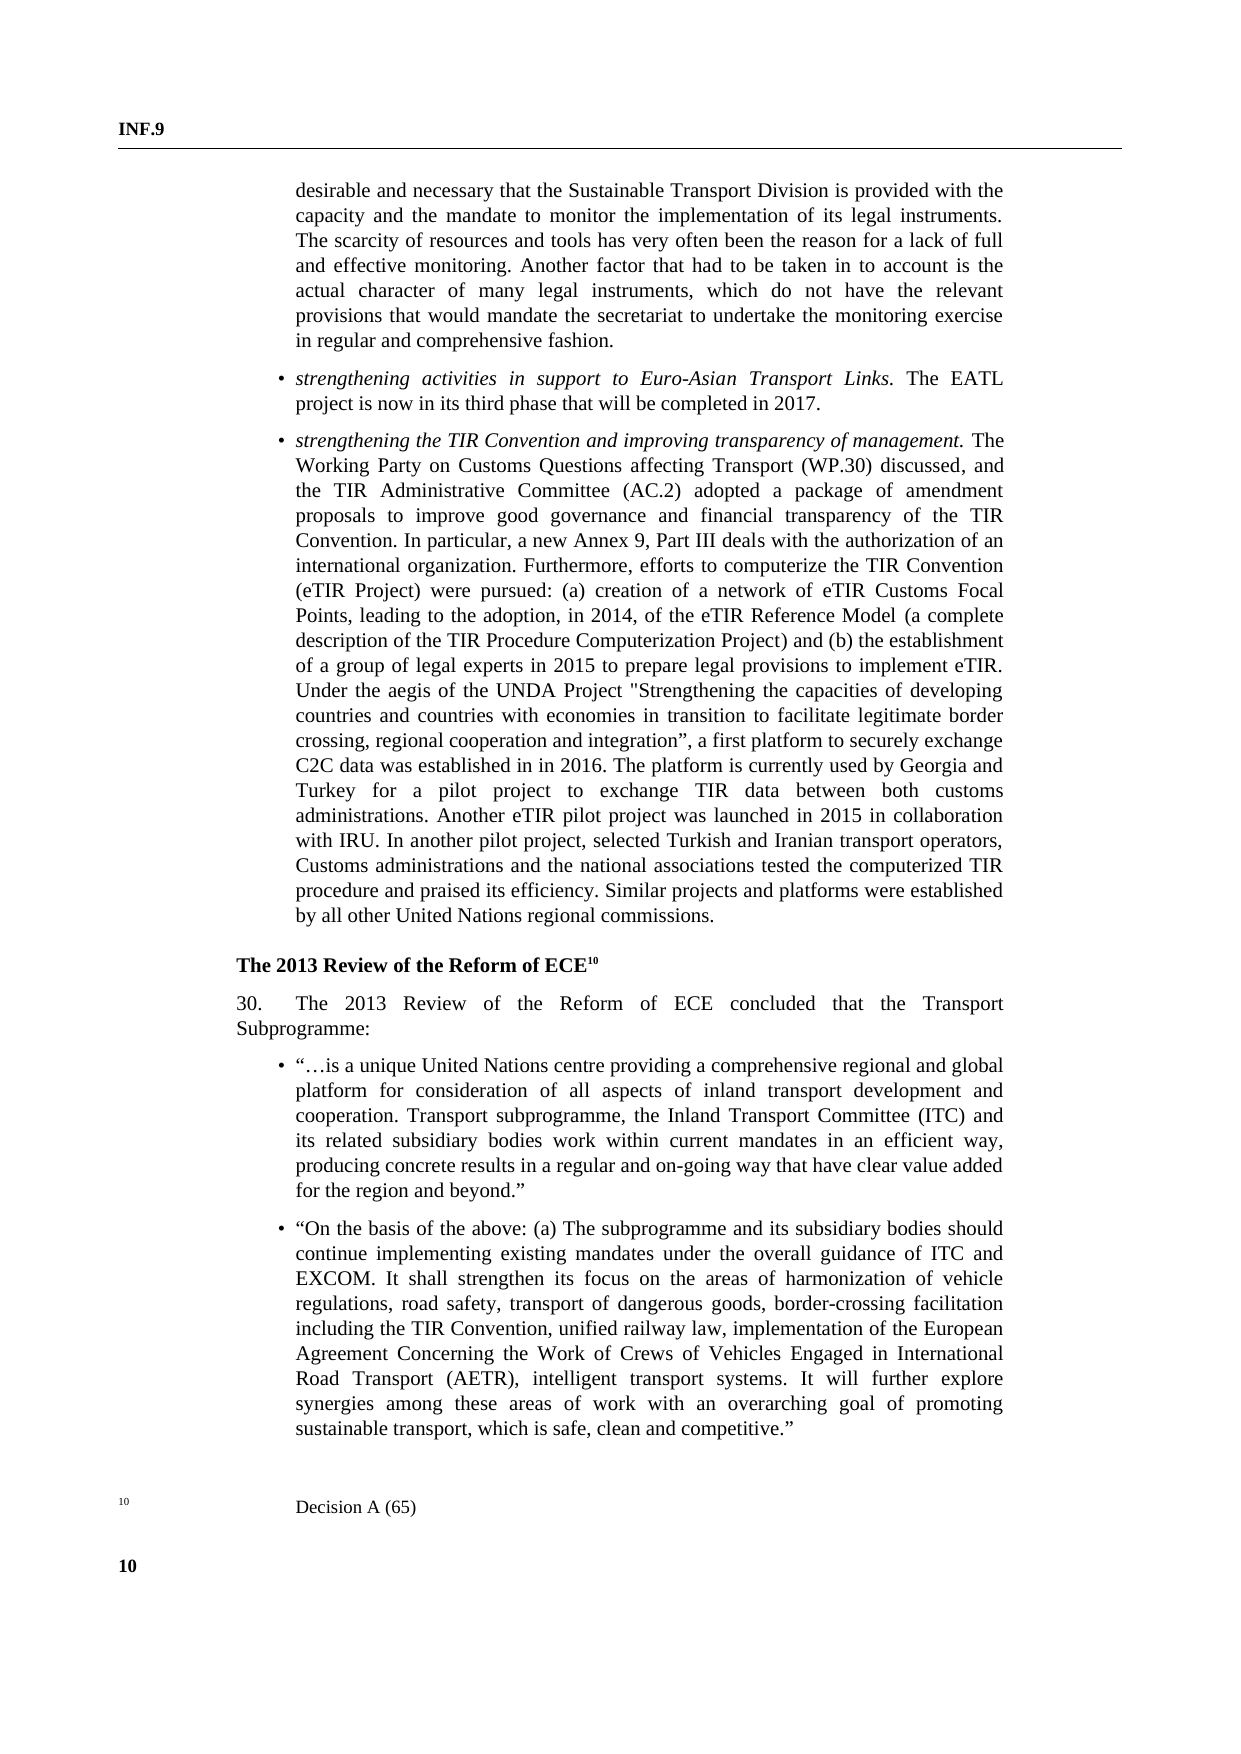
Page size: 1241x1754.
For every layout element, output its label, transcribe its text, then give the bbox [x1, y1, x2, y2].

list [278, 177, 1004, 352]
list “On the basis of the above: (a) The subprogramme and its subsidiary bodies should continue implementing existing mandates under the overall guidance of ITC and EXCOM. It shall strengthen its focus on the areas of harmonization of vehicle regulations, road safety, transport of dangerous goods, border-crossing facilitation including the TIR Convention, unified railway law, implementation of the European Agreement Concerning the Work of Crews of Vehicles Engaged in International Road Transport (AETR), intelligent transport systems. It will further explore synergies among these areas of work with an overarching goal of promoting sustainable transport, which is safe, clean and competitive.” [278, 1215, 1004, 1440]
list “…is a unique United Nations centre providing a comprehensive regional and global platform for consideration of all aspects of inland transport development and cooperation. Transport subprogramme, the Inland Transport Committee (ITC) and its related subsidiary bodies work within current mandates in an efficient way, producing concrete results in a regular and on-going way that have clear value added for the region and beyond.” [278, 1052, 1004, 1202]
list strengthening activities in support to Euro-Asian Transport Links. The EATL project is now in its third phase that will be completed in 2017. [278, 365, 1004, 415]
text 30. The 2013 Review of the Reform of ECE concluded that the Transport Subprogramme: [236, 990, 1004, 1040]
text The 2013 Review of the Reform of ECE [118, 952, 1004, 977]
list strengthening the TIR Convention and improving transparency of management. The Working Party on Customs Questions affecting Transport (WP.30) discussed, and the TIR Administrative Committee (AC.2) adopted a package of amendment proposals to improve good governance and financial transparency of the TIR Convention. In particular, a new Annex 9, Part III deals with the authorization of an international organization. Furthermore, efforts to computerize the TIR Convention (eTIR Project) were pursued: (a) creation of a network of eTIR Customs Focal Points, leading to the adoption, in 2014, of the eTIR Reference Model (a complete description of the TIR Procedure Computerization Project) and (b) the establishment of a group of legal experts in 2015 to prepare legal provisions to implement eTIR. Under the aegis of the UNDA Project "Strengthening the capacities of developing countries and countries with economies in transition to facilitate legitimate border crossing, regional cooperation and integration”, a first platform to securely exchange C2C data was established in in 2016. The platform is currently used by Georgia and Turkey for a pilot project to exchange TIR data between both customs administrations. Another eTIR pilot project was launched in 2015 in collaboration with IRU. In another pilot project, selected Turkish and Iranian transport operators, Customs administrations and the national associations tested the computerized TIR procedure and praised its efficiency. Similar projects and platforms were established by all other United Nations regional commissions. [278, 427, 1004, 927]
